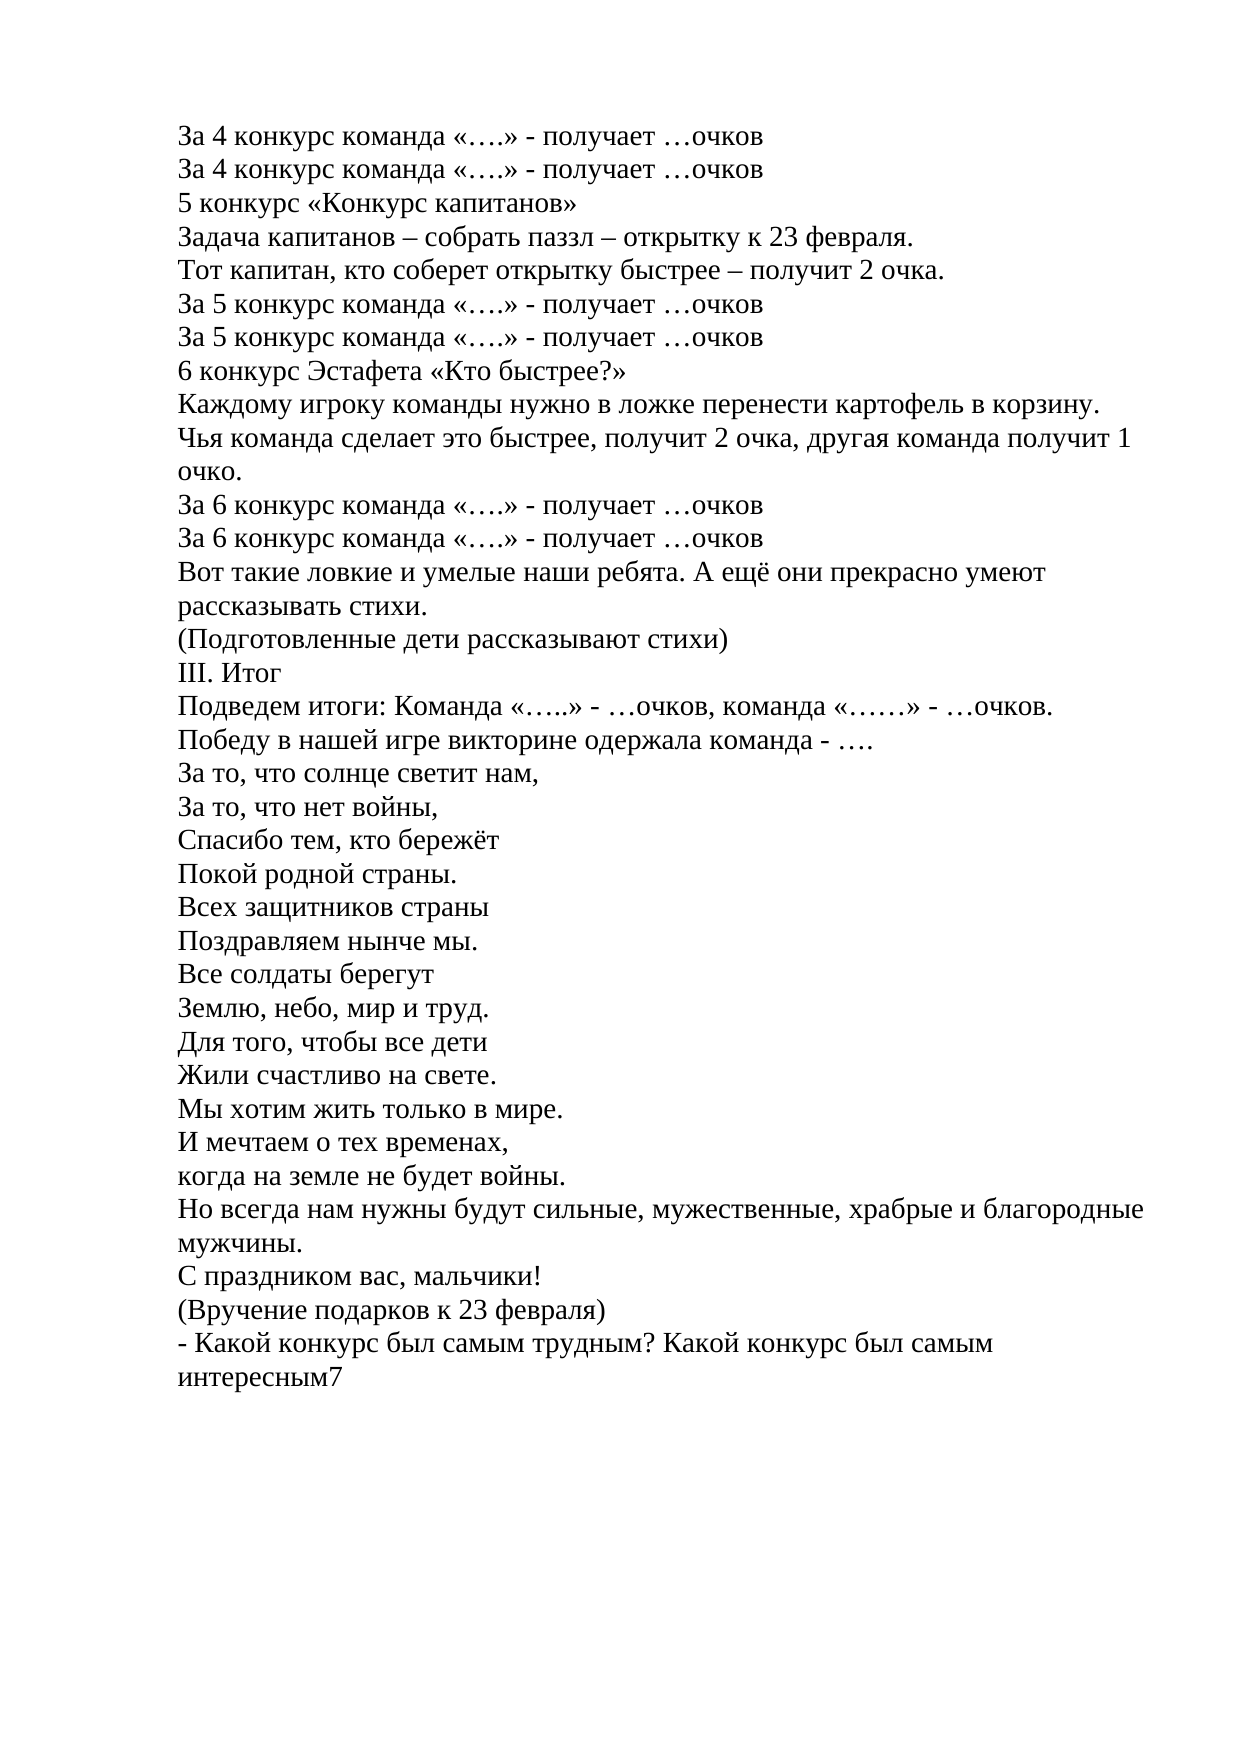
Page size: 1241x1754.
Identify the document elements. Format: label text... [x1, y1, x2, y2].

text 5 конкурс «Конкурс капитанов» [177, 185, 1152, 219]
text За то, что нет войны, [177, 789, 1152, 822]
text Землю, небо, мир и труд. [177, 990, 1152, 1024]
text (Подготовленные дети рассказывают стихи) [177, 621, 1152, 655]
text Поздравляем нынче мы. [177, 923, 1152, 957]
text Мы хотим жить только в мире. [177, 1091, 1152, 1124]
text (Вручение подарков к 23 февраля) [177, 1292, 1152, 1326]
text За 6 конкурс команда «….» - получает …очков [177, 521, 1152, 554]
text Победу в нашей игре викторине одержала команда - …. [177, 722, 1152, 755]
text За то, что солнце светит нам, [177, 755, 1152, 789]
text Чья команда сделает это быстрее, получит 2 очка, другая команда получит 1 очко. [177, 420, 1152, 487]
text Жили счастливо на свете. [177, 1057, 1152, 1091]
text Вот такие ловкие и умелые наши ребята. А ещё они прекрасно умеют рассказывать стихи. [177, 554, 1152, 621]
text Но всегда нам нужны будут сильные, мужественные, храбрые и благородные мужчины. [177, 1191, 1152, 1258]
text Каждому игроку команды нужно в ложке перенести картофель в корзину. [177, 386, 1152, 420]
text когда на земле не будет войны. [177, 1158, 1152, 1191]
text Тот капитан, кто соберет открытку быстрее – получит 2 очка. [177, 252, 1152, 286]
text Для того, чтобы все дети [177, 1024, 1152, 1057]
text За 6 конкурс команда «….» - получает …очков [177, 487, 1152, 521]
text За 4 конкурс команда «….» - получает …очков [177, 152, 1152, 185]
text С праздником вас, мальчики! [177, 1258, 1152, 1292]
text Задача капитанов – собрать паззл – открытку к 23 февраля. [177, 219, 1152, 252]
text Всех защитников страны [177, 889, 1152, 923]
text Спасибо тем, кто бережёт [177, 822, 1152, 856]
text За 5 конкурс команда «….» - получает …очков [177, 319, 1152, 353]
text 6 конкурс Эстафета «Кто быстрее?» [177, 353, 1152, 386]
text III. Итог [177, 655, 1152, 688]
text Все солдаты берегут [177, 957, 1152, 990]
text За 5 конкурс команда «….» - получает …очков [177, 286, 1152, 319]
text - Какой конкурс был самым трудным? Какой конкурс был самым интересным7 [177, 1326, 1152, 1393]
text Подведем итоги: Команда «…..» - …очков, команда «……» - …очков. [177, 688, 1152, 722]
text Покой родной страны. [177, 856, 1152, 889]
text И мечтаем о тех временах, [177, 1124, 1152, 1158]
text За 4 конкурс команда «….» - получает …очков [177, 118, 1152, 152]
